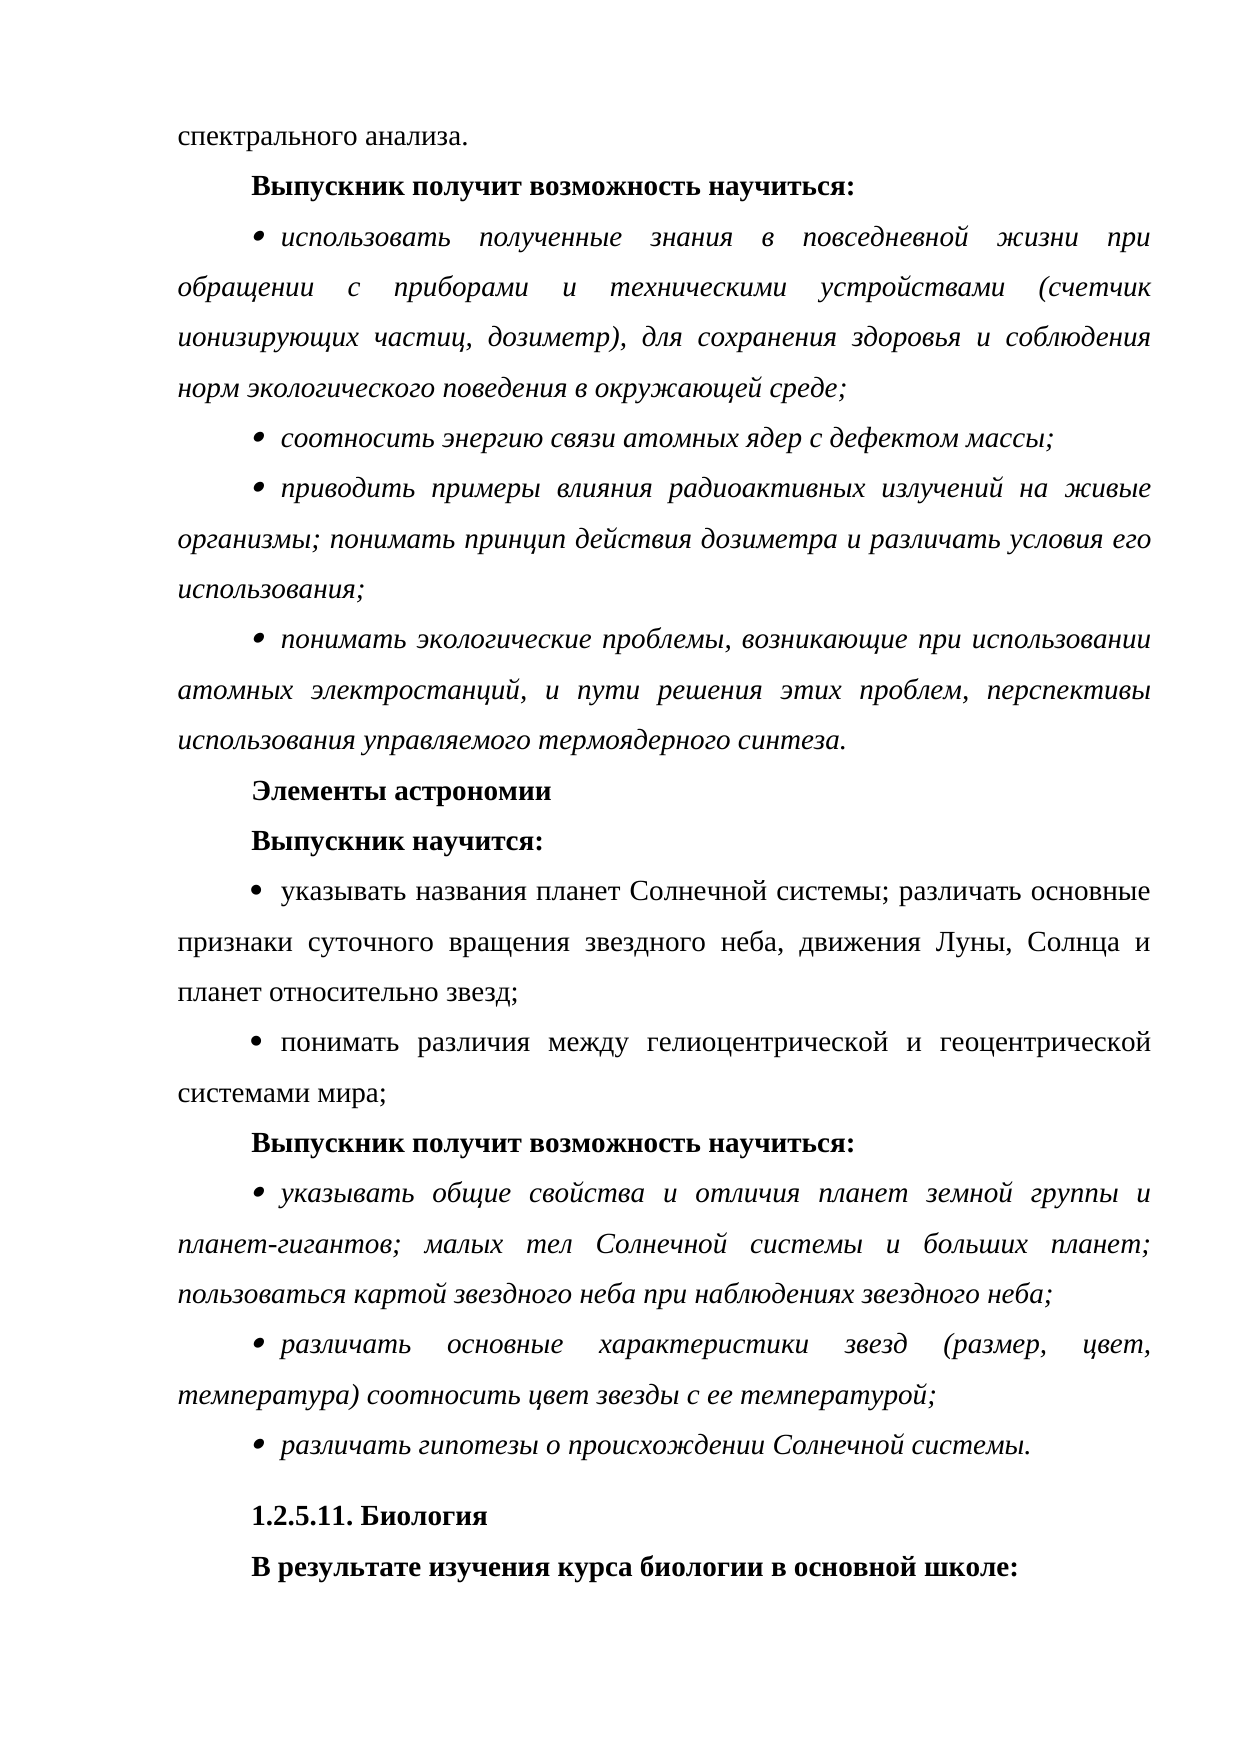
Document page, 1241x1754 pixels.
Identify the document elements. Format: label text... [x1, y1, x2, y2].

text В результате изучения курса биологии в основной школе: [177, 1549, 1152, 1582]
text Выпускник получит возможность научиться: [177, 1125, 1152, 1158]
subtitle 1.2.5.11. Биология [251, 1498, 1152, 1532]
text Выпускник научится: [177, 823, 1152, 856]
list понимать различия между гелиоцентрической и геоцентрической системами мира; [177, 1024, 1152, 1108]
list указывать общие свойства и отличия планет земной группы и планет-гигантов; малых тел Солнечной системы и больших планет; пользоваться картой звездного неба при наблюдениях звездного неба; [177, 1175, 1152, 1309]
list соотносить энергию связи атомных ядер с дефектом массы; [177, 420, 1152, 454]
list различать гипотезы о происхождении Солнечной системы. [177, 1427, 1152, 1461]
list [177, 118, 1152, 152]
text Выпускник получит возможность научиться: [177, 168, 1152, 202]
list понимать экологические проблемы, возникающие при использовании атомных электростанций, и пути решения этих проблем, перспективы использования управляемого термоядерного синтеза. [177, 622, 1152, 756]
list использовать полученные знания в повседневной жизни при обращении с приборами и техническими устройствами (счетчик ионизирующих частиц, дозиметр), для сохранения здоровья и соблюдения норм экологического поведения в окружающей среде; [177, 219, 1152, 403]
list указывать названия планет Солнечной системы; различать основные признаки суточного вращения звездного неба, движения Луны, Солнца и планет относительно звезд; [177, 873, 1152, 1007]
list приводить примеры влияния радиоактивных излучений на живые организмы; понимать принцип действия дозиметра и различать условия его использования; [177, 471, 1152, 605]
list различать основные характеристики звезд (размер, цвет, температура) соотносить цвет звезды с ее температурой; [177, 1326, 1152, 1410]
text Элементы астрономии [177, 773, 1152, 806]
